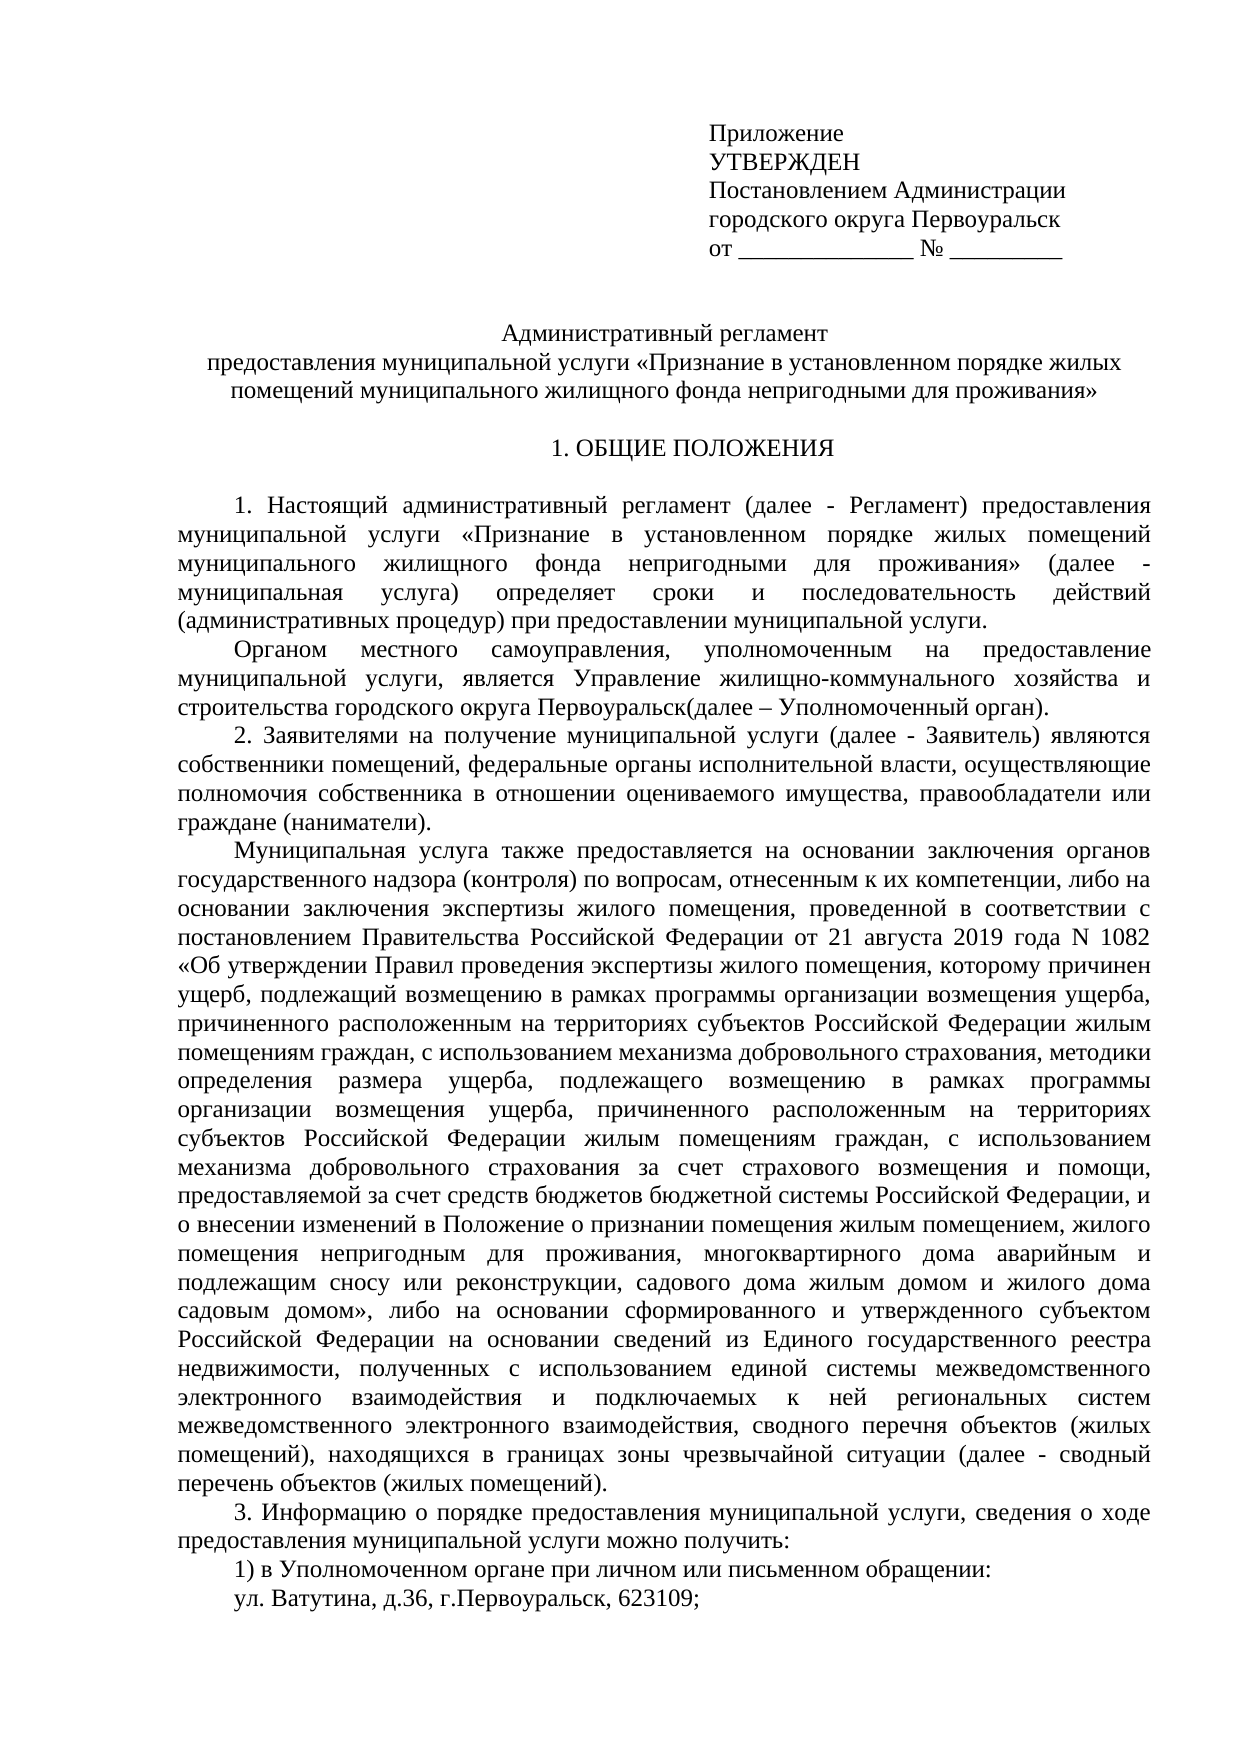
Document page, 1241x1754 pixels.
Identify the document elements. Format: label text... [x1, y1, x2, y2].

text 1) в Уполномоченном органе при личном или письменном обращении: [177, 1554, 1152, 1583]
text ул. Ватутина, д.36, г.Первоуральск, 623109; [177, 1583, 1152, 1612]
title от ______________ № _________ [709, 233, 1152, 262]
text Муниципальная услуга также предоставляется на основании заключения органов государственного надзора (контроля) по вопросам, отнесенным к их компетенции, либо на основании заключения экспертизы жилого помещения, проведенной в соответствии с постановлением Правительства Российской Федерации от 21 августа 2019 года N 1082 «Об утверждении Правил проведения экспертизы жилого помещения, которому причинен ущерб, подлежащий возмещению в рамках программы организации возмещения ущерба, причиненного расположенным на территориях субъектов Российской Федерации жилым помещениям граждан, с использованием механизма добровольного страхования, методики определения размера ущерба, подлежащего возмещению в рамках программы организации возмещения ущерба, причиненного расположенным на территориях субъектов Российской Федерации жилым помещениям граждан, с использованием механизма добровольного страхования за счет страхового возмещения и помощи, предоставляемой за счет средств бюджетов бюджетной системы Российской Федерации, и о внесении изменений в Положение о признании помещения жилым помещением, жилого помещения непригодным для проживания, многоквартирного дома аварийным и подлежащим сносу или реконструкции, садового дома жилым домом и жилого дома садовым домом», либо на основании сформированного и утвержденного субъектом Российской Федерации на основании сведений из Единого государственного реестра недвижимости, полученных с использованием единой системы межведомственного электронного взаимодействия и подключаемых к ней региональных систем межведомственного электронного взаимодействия, сводного перечня объектов (жилых помещений), находящихся в границах зоны чрезвычайной ситуации (далее - сводный перечень объектов (жилых помещений). [177, 835, 1152, 1497]
title Приложение [709, 118, 1152, 147]
text 3. Информацию о порядке предоставления муниципальной услуги, сведения о ходе предоставления муниципальной услуги можно получить: [177, 1497, 1152, 1554]
text Органом местного самоуправления, уполномоченным на предоставление муниципальной услуги, является Управление жилищно-коммунального хозяйства и строительства городского округа Первоуральск(далее – Уполномоченный орган). [177, 634, 1152, 720]
title УТВЕРЖДЕН [709, 147, 1152, 176]
title предоставления муниципальной услуги «Признание в установленном порядке жилых помещений муниципального жилищного фонда непригодными для проживания» [177, 347, 1152, 404]
title Постановлением Администрации [709, 176, 1152, 204]
title городского округа Первоуральск [709, 204, 1152, 233]
title Административный регламент [177, 318, 1152, 347]
text 2. Заявителями на получение муниципальной услуги (далее - Заявитель) являются собственники помещений, федеральные органы исполнительной власти, осуществляющие полномочия собственника в отношении оцениваемого имущества, правообладатели или граждане (наниматели). [177, 720, 1152, 835]
text 1. Настоящий административный регламент (далее - Регламент) предоставления муниципальной услуги «Признание в установленном порядке жилых помещений муниципального жилищного фонда непригодными для проживания» (далее - муниципальная услуга) определяет сроки и последовательность действий (административных процедур) при предоставлении муниципальной услуги. [177, 490, 1152, 634]
text 1. ОБЩИЕ ПОЛОЖЕНИЯ [177, 433, 1152, 462]
